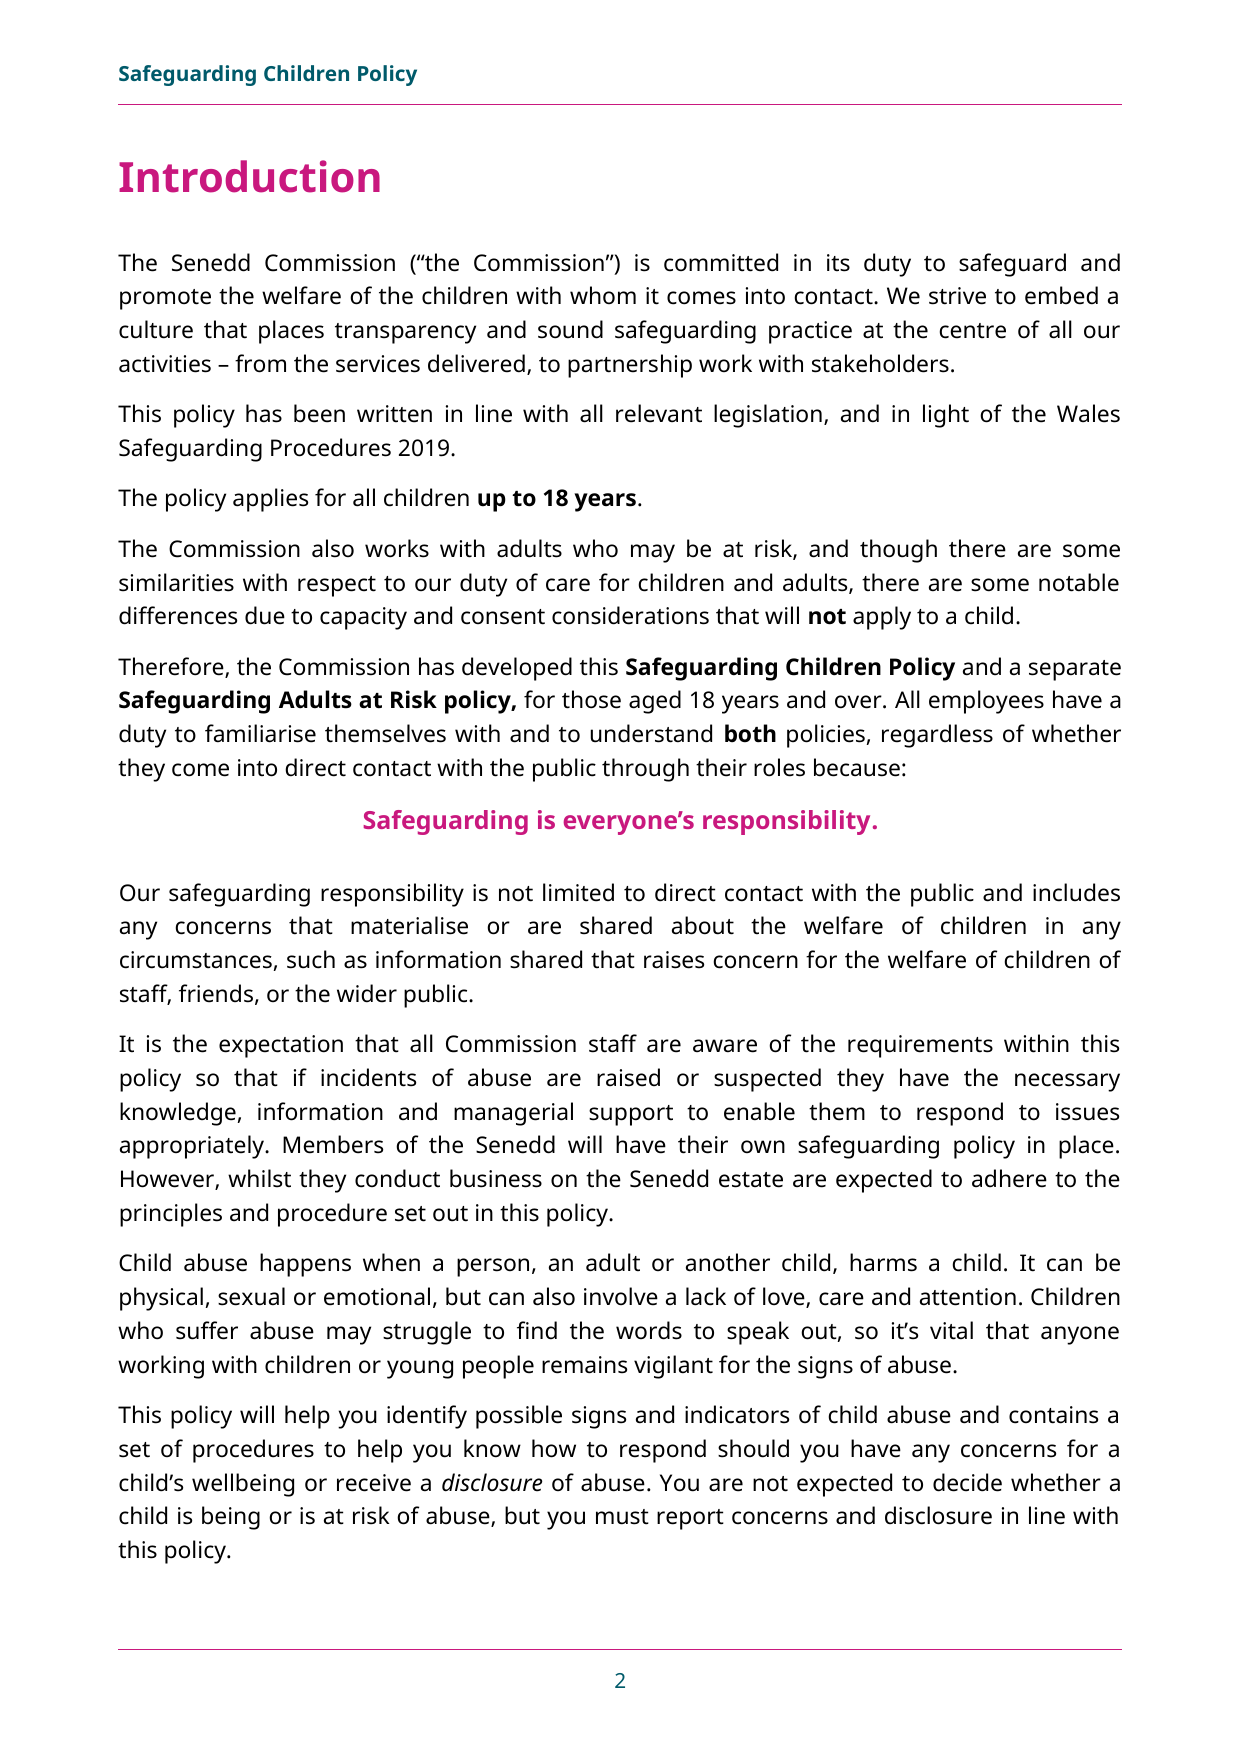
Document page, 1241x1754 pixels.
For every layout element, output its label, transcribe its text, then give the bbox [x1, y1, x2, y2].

text The Commission also works with adults who may be at risk, and though there are some similarities with respect to our duty of care for children and adults, there are some notable differences due to capacity and consent considerations that will not apply to a child. [118, 533, 1122, 631]
text Therefore, the Commission has developed this Safeguarding Children Policy and a separate Safeguarding Adults at Risk policy, for those aged 18 years and over. All employees have a duty to familiarise themselves with and to understand both policies, regardless of whether they come into direct contact with the public through their roles because: [118, 651, 1122, 783]
text Our safeguarding responsibility is not limited to direct contact with the public and includes any concerns that materialise or are shared about the welfare of children in any circumstances, such as information shared that raises concern for the welfare of children of staff, friends, or the wider public. [118, 877, 1122, 1009]
text The policy applies for all children up to 18 years. [118, 482, 1122, 513]
text Child abuse happens when a person, an adult or another child, harms a child. It can be physical, sexual or emotional, but can also involve a lack of love, care and attention. Children who suffer abuse may struggle to find the words to speak out, so it’s vital that anyone working with children or young people remains vigilant for the signs of abuse. [118, 1247, 1122, 1380]
subtitle Safeguarding is everyone’s responsibility. [118, 802, 1122, 836]
text This policy has been written in line with all relevant legislation, and in light of the Wales Safeguarding Procedures 2019. [118, 398, 1122, 463]
text This policy will help you identify possible signs and indicators of child abuse and contains a set of procedures to help you know how to respond should you have any concerns for a child’s wellbeing or receive a disclosure of abuse. You are not expected to decide whether a child is being or is at risk of abuse, but you must report concerns and disclosure in line with this policy. [118, 1399, 1122, 1565]
subtitle Introduction [118, 148, 1122, 204]
text It is the expectation that all Commission staff are aware of the requirements within this policy so that if incidents of abuse are raised or suspected they have the necessary knowledge, information and managerial support to enable them to respond to issues appropriately. Members of the Senedd will have their own safeguarding policy in place. However, whilst they conduct business on the Senedd estate are expected to adhere to the principles and procedure set out in this policy. [118, 1028, 1122, 1228]
text The Senedd Commission (“the Commission”) is committed in its duty to safeguard and promote the welfare of the children with whom it comes into contact. We strive to embed a culture that places transparency and sound safeguarding practice at the centre of all our activities – from the services delivered, to partnership work with stakeholders. [118, 246, 1122, 379]
